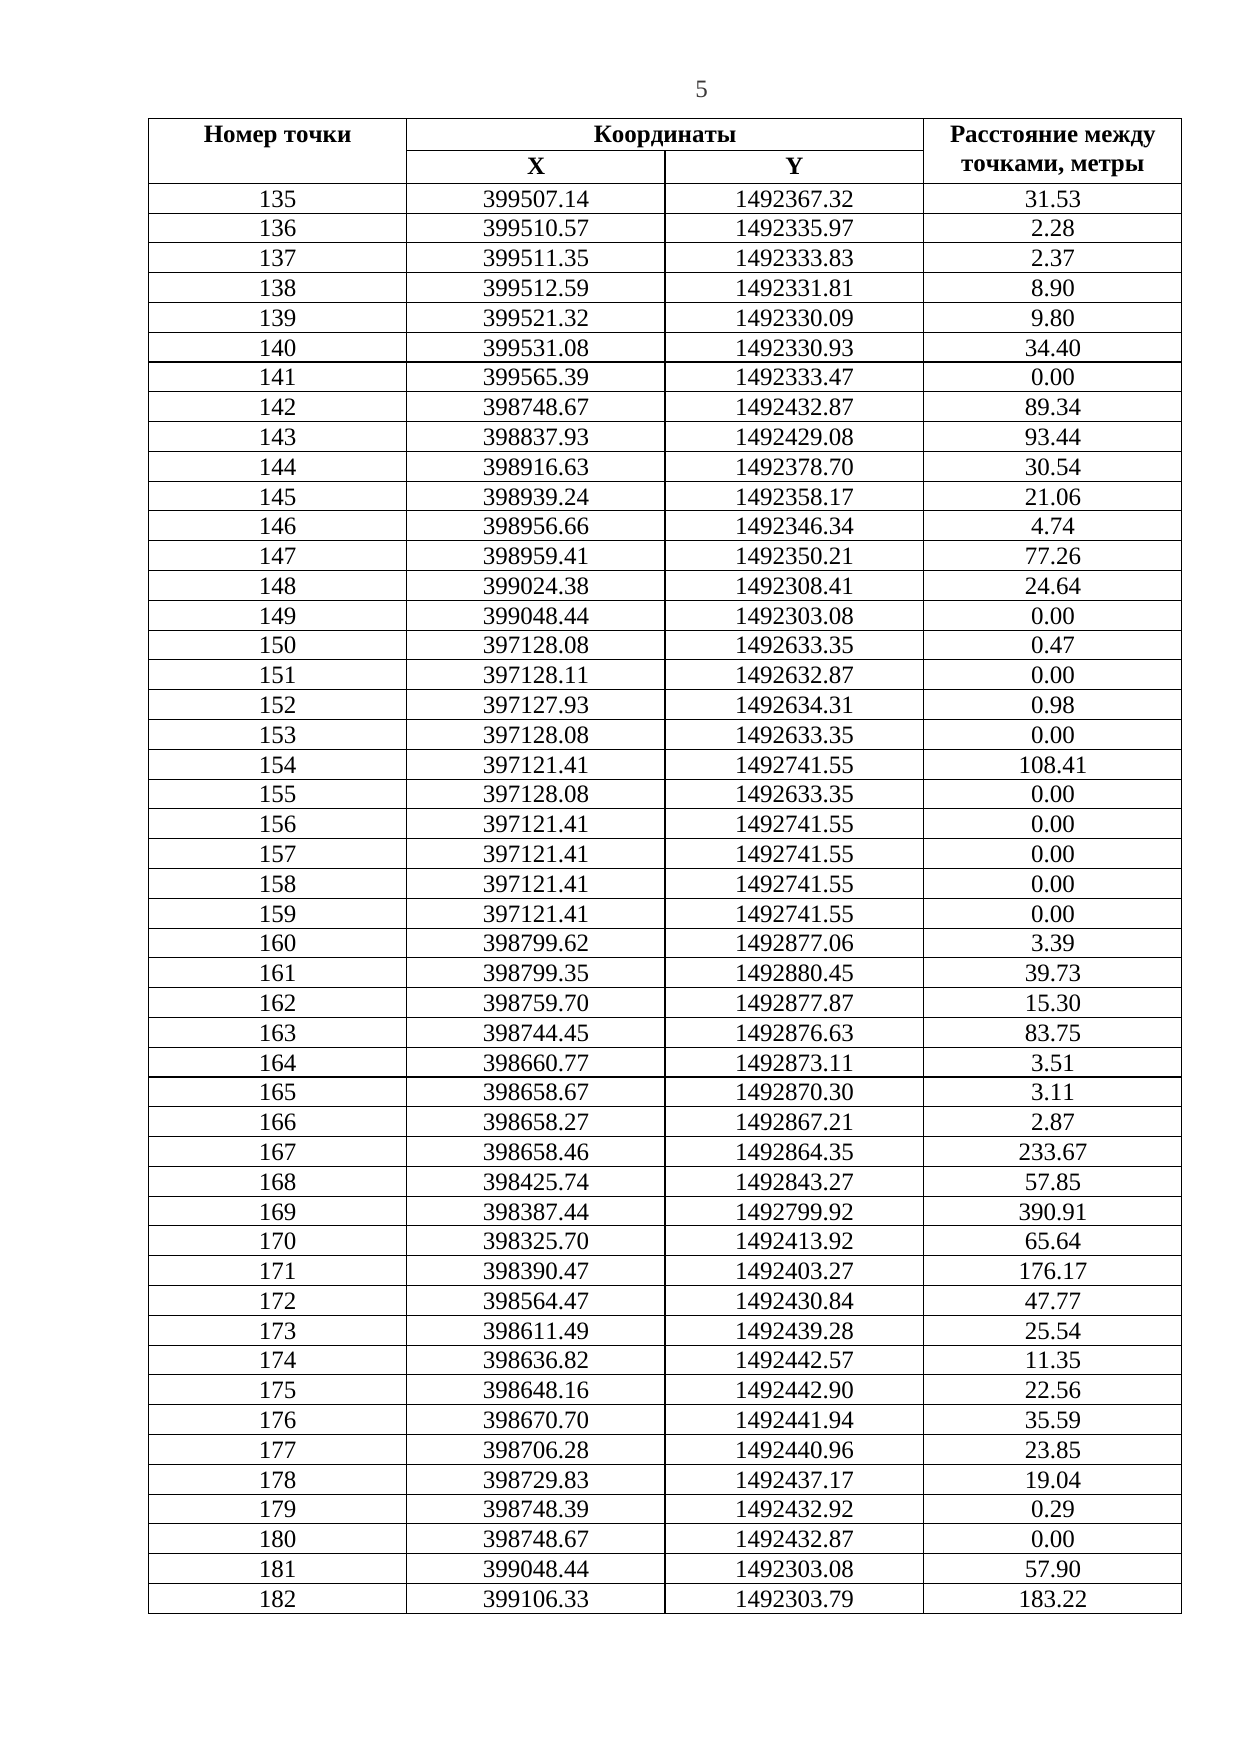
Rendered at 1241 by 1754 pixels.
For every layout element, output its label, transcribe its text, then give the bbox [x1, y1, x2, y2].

table_cell 147 [149, 541, 406, 570]
table_cell 138 [149, 273, 406, 302]
table_cell 399531.08 [407, 333, 664, 361]
table_cell 1492303.08 [666, 601, 923, 629]
table_cell 398799.35 [407, 958, 664, 987]
table_cell 2.87 [924, 1107, 1181, 1136]
table_cell 1492870.30 [666, 1078, 923, 1106]
table_cell 398611.49 [407, 1316, 664, 1344]
table_cell 0.00 [924, 780, 1181, 808]
table_cell 93.44 [924, 422, 1181, 451]
table_cell 9.80 [924, 303, 1181, 332]
table_cell 1492442.90 [666, 1375, 923, 1404]
table_cell 0.00 [924, 363, 1181, 391]
table_cell 47.77 [924, 1286, 1181, 1315]
table_cell 1492367.32 [666, 184, 923, 212]
table_cell 1492432.92 [666, 1495, 923, 1523]
table_cell 398959.41 [407, 541, 664, 570]
table_cell 164 [149, 1048, 406, 1076]
table_cell 177 [149, 1435, 406, 1464]
table_cell 141 [149, 363, 406, 391]
table_cell 0.47 [924, 631, 1181, 659]
table_cell 182 [149, 1584, 406, 1613]
table_cell 152 [149, 690, 406, 719]
table_cell 1492440.96 [666, 1435, 923, 1464]
table_cell 176 [149, 1405, 406, 1434]
table_cell 1492333.83 [666, 243, 923, 272]
table_cell 1492741.55 [666, 869, 923, 898]
table_cell 3.51 [924, 1048, 1181, 1076]
table_cell 145 [149, 482, 406, 510]
table_cell 399521.32 [407, 303, 664, 332]
table_cell 34.40 [924, 333, 1181, 361]
table_cell 140 [149, 333, 406, 361]
table_cell 108.41 [924, 750, 1181, 778]
table_cell 1492441.94 [666, 1405, 923, 1434]
table_cell 398658.27 [407, 1107, 664, 1136]
table_cell 77.26 [924, 541, 1181, 570]
table_cell 399106.33 [407, 1584, 664, 1613]
table_cell 166 [149, 1107, 406, 1136]
table_cell 398837.93 [407, 422, 664, 451]
table_cell 1492432.87 [666, 1524, 923, 1553]
table_cell 398387.44 [407, 1197, 664, 1225]
table_cell 1492333.47 [666, 363, 923, 391]
table_cell 399507.14 [407, 184, 664, 212]
table_cell 144 [149, 452, 406, 481]
table_cell 398744.45 [407, 1018, 664, 1047]
table_cell 1492350.21 [666, 541, 923, 570]
table_cell 233.67 [924, 1137, 1181, 1166]
table_cell 1492403.27 [666, 1256, 923, 1285]
table_cell 397128.08 [407, 780, 664, 808]
table_cell 160 [149, 929, 406, 957]
table_cell 398636.82 [407, 1346, 664, 1374]
table_cell 25.54 [924, 1316, 1181, 1344]
table_header Координаты [407, 119, 923, 150]
table_cell 399048.44 [407, 601, 664, 629]
table_cell 0.00 [924, 899, 1181, 927]
table_cell 1492877.06 [666, 929, 923, 957]
table_cell 1492430.84 [666, 1286, 923, 1315]
table_cell 2.37 [924, 243, 1181, 272]
table_cell 398729.83 [407, 1465, 664, 1493]
table_cell 1492632.87 [666, 660, 923, 689]
table_cell 174 [149, 1346, 406, 1374]
table_cell 398799.62 [407, 929, 664, 957]
table_cell 1492867.21 [666, 1107, 923, 1136]
table_cell 172 [149, 1286, 406, 1315]
table_cell 1492429.08 [666, 422, 923, 451]
table_cell 3.11 [924, 1078, 1181, 1106]
table_cell 169 [149, 1197, 406, 1225]
table_cell 142 [149, 392, 406, 421]
table_cell 146 [149, 511, 406, 540]
table_cell 157 [149, 839, 406, 868]
table_cell 398648.16 [407, 1375, 664, 1404]
table_cell 0.00 [924, 601, 1181, 629]
table_cell 1492303.08 [666, 1554, 923, 1583]
table_cell 1492634.31 [666, 690, 923, 719]
table_cell 1492413.92 [666, 1226, 923, 1255]
table_cell 398748.67 [407, 1524, 664, 1553]
table_cell 178 [149, 1465, 406, 1493]
table_cell 0.98 [924, 690, 1181, 719]
table_cell 397128.11 [407, 660, 664, 689]
table_cell 1492876.63 [666, 1018, 923, 1047]
table_cell 397121.41 [407, 839, 664, 868]
table_cell 39.73 [924, 958, 1181, 987]
table_cell 398564.47 [407, 1286, 664, 1315]
table_header Расстояние между точками, метры [924, 119, 1181, 183]
table_cell 153 [149, 720, 406, 749]
table_cell 1492799.92 [666, 1197, 923, 1225]
table_cell 1492432.87 [666, 392, 923, 421]
table_cell 398660.77 [407, 1048, 664, 1076]
table_cell 1492741.55 [666, 750, 923, 778]
table_cell 163 [149, 1018, 406, 1047]
table_cell 399048.44 [407, 1554, 664, 1583]
table_cell 159 [149, 899, 406, 927]
table_cell 135 [149, 184, 406, 212]
table_cell 398670.70 [407, 1405, 664, 1434]
table_cell 22.56 [924, 1375, 1181, 1404]
table_cell 398706.28 [407, 1435, 664, 1464]
table_cell 399565.39 [407, 363, 664, 391]
table_cell 0.00 [924, 720, 1181, 749]
table_cell 397121.41 [407, 809, 664, 838]
table_cell 0.29 [924, 1495, 1181, 1523]
table_cell 150 [149, 631, 406, 659]
table_cell 398390.47 [407, 1256, 664, 1285]
table_cell 158 [149, 869, 406, 898]
table_cell 11.35 [924, 1346, 1181, 1374]
table_cell 136 [149, 214, 406, 242]
table_header Номер точки [149, 119, 406, 183]
table_cell 397121.41 [407, 750, 664, 778]
table_cell 168 [149, 1167, 406, 1196]
table_cell 0.00 [924, 1524, 1181, 1553]
table_cell 399024.38 [407, 571, 664, 600]
table_cell 398425.74 [407, 1167, 664, 1196]
table_cell 1492331.81 [666, 273, 923, 302]
table_cell 148 [149, 571, 406, 600]
table_cell 397128.08 [407, 720, 664, 749]
table_cell 30.54 [924, 452, 1181, 481]
table_cell 57.90 [924, 1554, 1181, 1583]
table_cell 1492335.97 [666, 214, 923, 242]
table_cell 0.00 [924, 660, 1181, 689]
table_cell 2.28 [924, 214, 1181, 242]
table_cell 398939.24 [407, 482, 664, 510]
table_cell 1492633.35 [666, 780, 923, 808]
table_cell 1492877.87 [666, 988, 923, 1017]
table_cell 1492378.70 [666, 452, 923, 481]
table_cell Y [666, 151, 923, 183]
table_cell 1492308.41 [666, 571, 923, 600]
table_cell 24.64 [924, 571, 1181, 600]
table_cell 175 [149, 1375, 406, 1404]
table_cell 1492437.17 [666, 1465, 923, 1493]
table_cell 161 [149, 958, 406, 987]
table_cell 399511.35 [407, 243, 664, 272]
table_cell 21.06 [924, 482, 1181, 510]
table_cell 1492330.93 [666, 333, 923, 361]
table_cell 0.00 [924, 839, 1181, 868]
table_cell 397128.08 [407, 631, 664, 659]
table_cell 89.34 [924, 392, 1181, 421]
table_cell 139 [149, 303, 406, 332]
table_cell 23.85 [924, 1435, 1181, 1464]
table_cell 390.91 [924, 1197, 1181, 1225]
table_cell 1492880.45 [666, 958, 923, 987]
table_cell 1492741.55 [666, 809, 923, 838]
table_cell 398916.63 [407, 452, 664, 481]
table_cell 181 [149, 1554, 406, 1583]
table_cell 398748.67 [407, 392, 664, 421]
table_cell 1492873.11 [666, 1048, 923, 1076]
table_cell 155 [149, 780, 406, 808]
table_cell 183.22 [924, 1584, 1181, 1613]
table_cell 173 [149, 1316, 406, 1344]
table_cell 176.17 [924, 1256, 1181, 1285]
table_cell 137 [149, 243, 406, 272]
table_cell 154 [149, 750, 406, 778]
table_cell 1492864.35 [666, 1137, 923, 1166]
table_cell 65.64 [924, 1226, 1181, 1255]
table_cell 165 [149, 1078, 406, 1106]
table_cell 83.75 [924, 1018, 1181, 1047]
table_cell 398658.46 [407, 1137, 664, 1166]
table_cell 397121.41 [407, 869, 664, 898]
table_cell 1492330.09 [666, 303, 923, 332]
table_cell 35.59 [924, 1405, 1181, 1434]
table_cell 0.00 [924, 869, 1181, 898]
table_cell 15.30 [924, 988, 1181, 1017]
table_cell 1492303.79 [666, 1584, 923, 1613]
table_cell 398956.66 [407, 511, 664, 540]
table_cell 167 [149, 1137, 406, 1166]
table_cell 397127.93 [407, 690, 664, 719]
table_cell 397121.41 [407, 899, 664, 927]
table_cell 1492442.57 [666, 1346, 923, 1374]
table_cell 3.39 [924, 929, 1181, 957]
table_cell 170 [149, 1226, 406, 1255]
table_cell 1492633.35 [666, 720, 923, 749]
table_cell 1492843.27 [666, 1167, 923, 1196]
table_cell 31.53 [924, 184, 1181, 212]
table_cell 1492439.28 [666, 1316, 923, 1344]
table_cell 1492741.55 [666, 839, 923, 868]
table_cell 398759.70 [407, 988, 664, 1017]
table_cell 1492346.34 [666, 511, 923, 540]
table_cell X [407, 151, 664, 183]
table_cell 1492633.35 [666, 631, 923, 659]
table_cell 156 [149, 809, 406, 838]
table_cell 149 [149, 601, 406, 629]
table_cell 57.85 [924, 1167, 1181, 1196]
table_cell 162 [149, 988, 406, 1017]
table_cell 180 [149, 1524, 406, 1553]
table_cell 143 [149, 422, 406, 451]
table_cell 398748.39 [407, 1495, 664, 1523]
table_cell 19.04 [924, 1465, 1181, 1493]
table_cell 0.00 [924, 809, 1181, 838]
table_cell 398325.70 [407, 1226, 664, 1255]
table_cell 8.90 [924, 273, 1181, 302]
table_cell 151 [149, 660, 406, 689]
table_cell 1492741.55 [666, 899, 923, 927]
table_cell 179 [149, 1495, 406, 1523]
table_cell 399510.57 [407, 214, 664, 242]
table_cell 171 [149, 1256, 406, 1285]
table_cell 398658.67 [407, 1078, 664, 1106]
table_cell 399512.59 [407, 273, 664, 302]
table_cell 1492358.17 [666, 482, 923, 510]
table_cell 4.74 [924, 511, 1181, 540]
